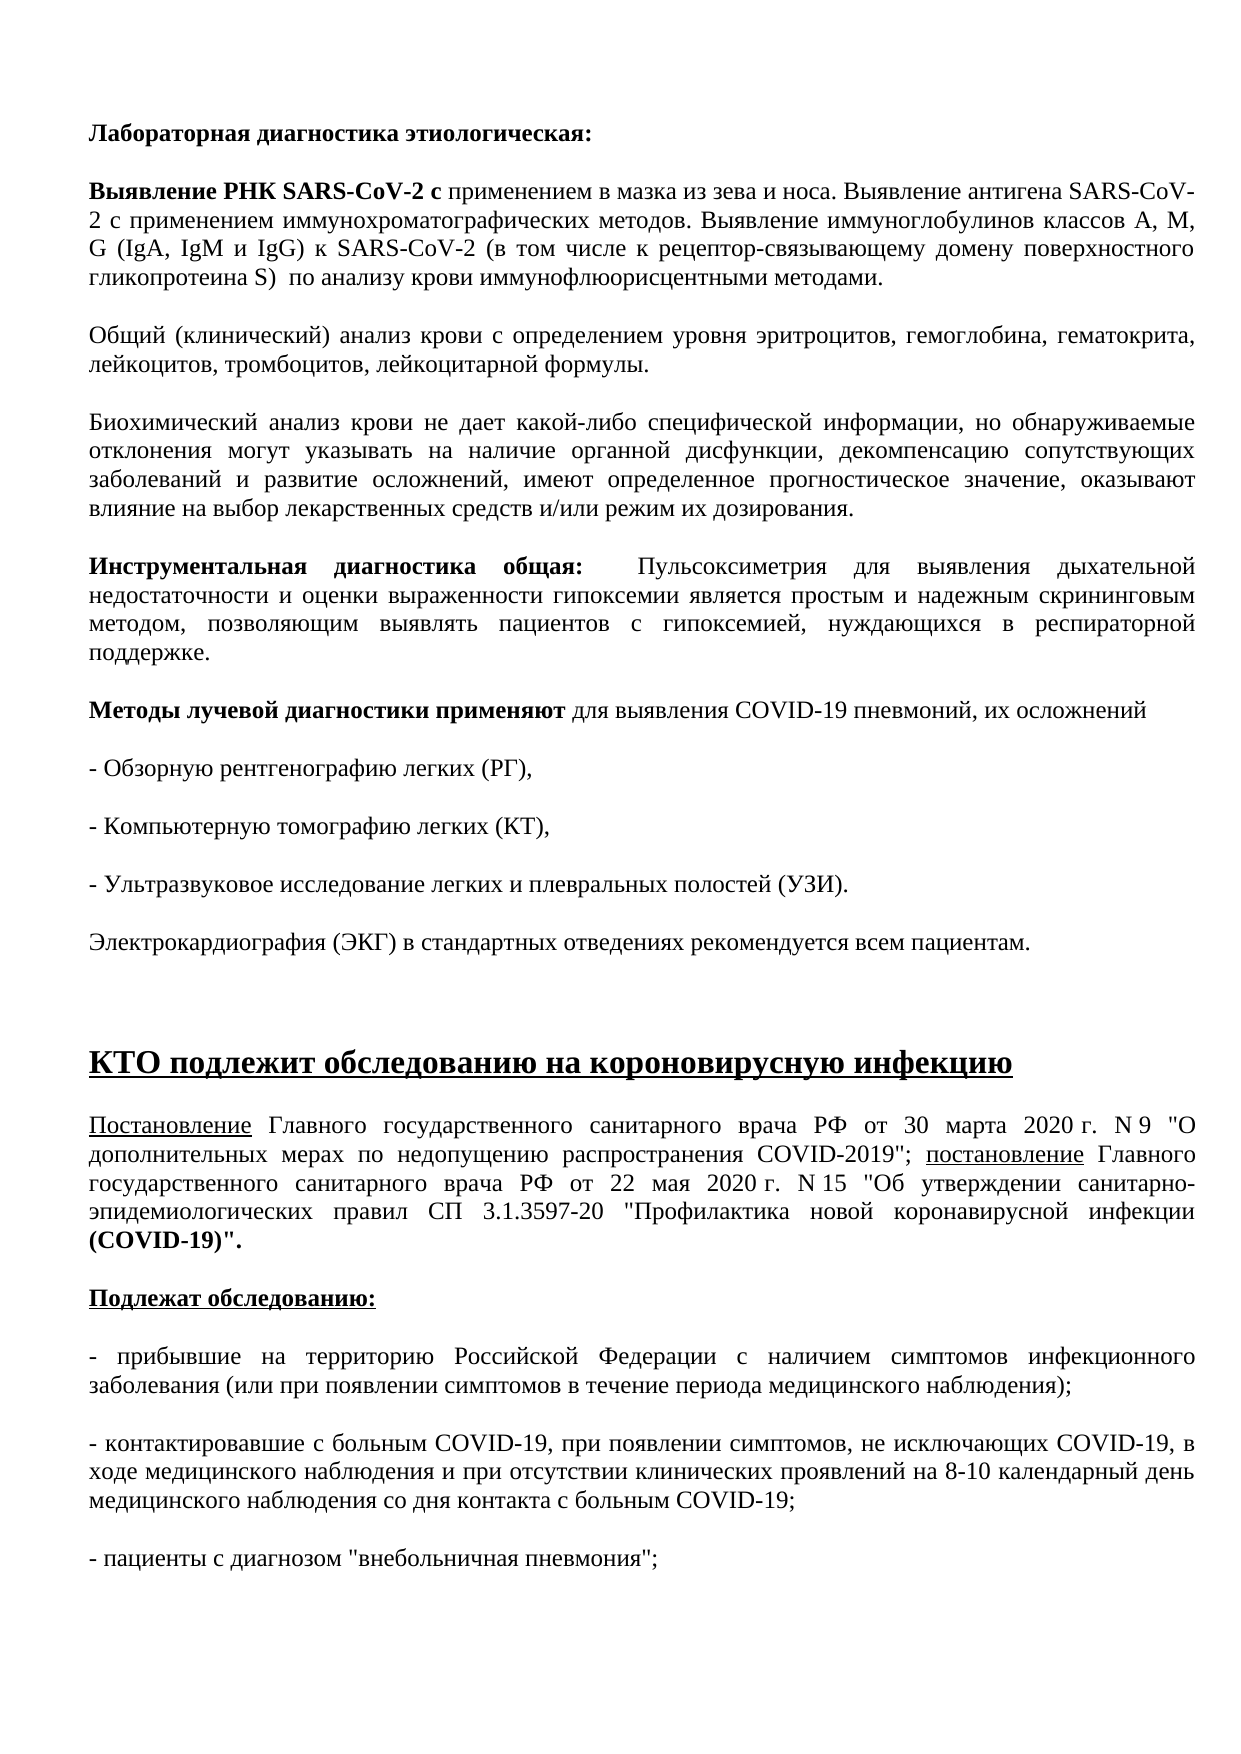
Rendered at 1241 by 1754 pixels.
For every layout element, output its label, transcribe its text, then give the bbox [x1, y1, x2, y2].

text - прибывшие на территорию Российской Федерации с наличием симптомов инфекционного заболевания (или при появлении симптомов в течение периода медицинского наблюдения); [89, 1341, 1196, 1398]
text Биохимический анализ крови не дает какой-либо специфической информации, но обнаруживаемые отклонения могут указывать на наличие органной дисфункции, декомпенсацию сопутствующих заболеваний и развитие осложнений, имеют определенное прогностическое значение, оказывают влияние на выбор лекарственных средств и/или режим их дозирования. [89, 407, 1196, 522]
text - Обзорную рентгенографию легких (РГ), [89, 753, 1196, 782]
text Методы лучевой диагностики применяют для выявления COVID-19 пневмоний, их осложнений [89, 695, 1196, 724]
text Постановление Главного государственного санитарного врача РФ от 30 марта 2020 г. N 9 "О дополнительных мерах по недопущению распространения COVID-2019"; постановление Главного государственного санитарного врача РФ от 22 мая 2020 г. N 15 "Об утверждении санитарно-эпидемиологических правил СП 3.1.3597-20 "Профилактика новой коронавирусной инфекции (COVID-19)". [89, 1110, 1196, 1254]
text - Ультразвуковое исследование легких и плевральных полостей (УЗИ). [89, 869, 1196, 898]
text - Компьютерную томографию легких (КТ), [89, 811, 1196, 840]
text - контактировавшие с больным COVID-19, при появлении симптомов, не исключающих COVID-19, в ходе медицинского наблюдения и при отсутствии клинических проявлений на 8-10 календарный день медицинского наблюдения со дня контакта с больным COVID-19; [89, 1428, 1196, 1514]
text Выявление РНК SARS-CoV-2 с применением в мазка из зева и носа. Выявление антигена SARS-CoV-2 c применением иммунохроматографических методов. Выявление иммуноглобулинов классов А, M, G (IgА, IgM и IgG) к SARS-CoV-2 (в том числе к рецептор-связывающему домену поверхностного гликопротеина S) по анализу крови иммунофлюорисцентными методами. [89, 176, 1196, 291]
text - пациенты с диагнозом "внебольничная пневмония"; [89, 1543, 1196, 1572]
text Подлежат обследованию: [89, 1283, 1196, 1312]
text Электрокардиография (ЭКГ) в стандартных отведениях рекомендуется всем пациентам. [89, 927, 1196, 956]
text Лабораторная диагностика этиологическая: [89, 118, 1196, 147]
text Общий (клинический) анализ крови с определением уровня эритроцитов, гемоглобина, гематокрита, лейкоцитов, тромбоцитов, лейкоцитарной формулы. [89, 320, 1196, 378]
text Инструментальная диагностика общая: Пульсоксиметрия для выявления дыхательной недостаточности и оценки выраженности гипоксемии является простым и надежным скрининговым методом, позволяющим выявлять пациентов с гипоксемией, нуждающихся в респираторной поддержке. [89, 551, 1196, 666]
text КТО подлежит обследованию на короновирусную инфекцию [89, 1043, 1196, 1081]
